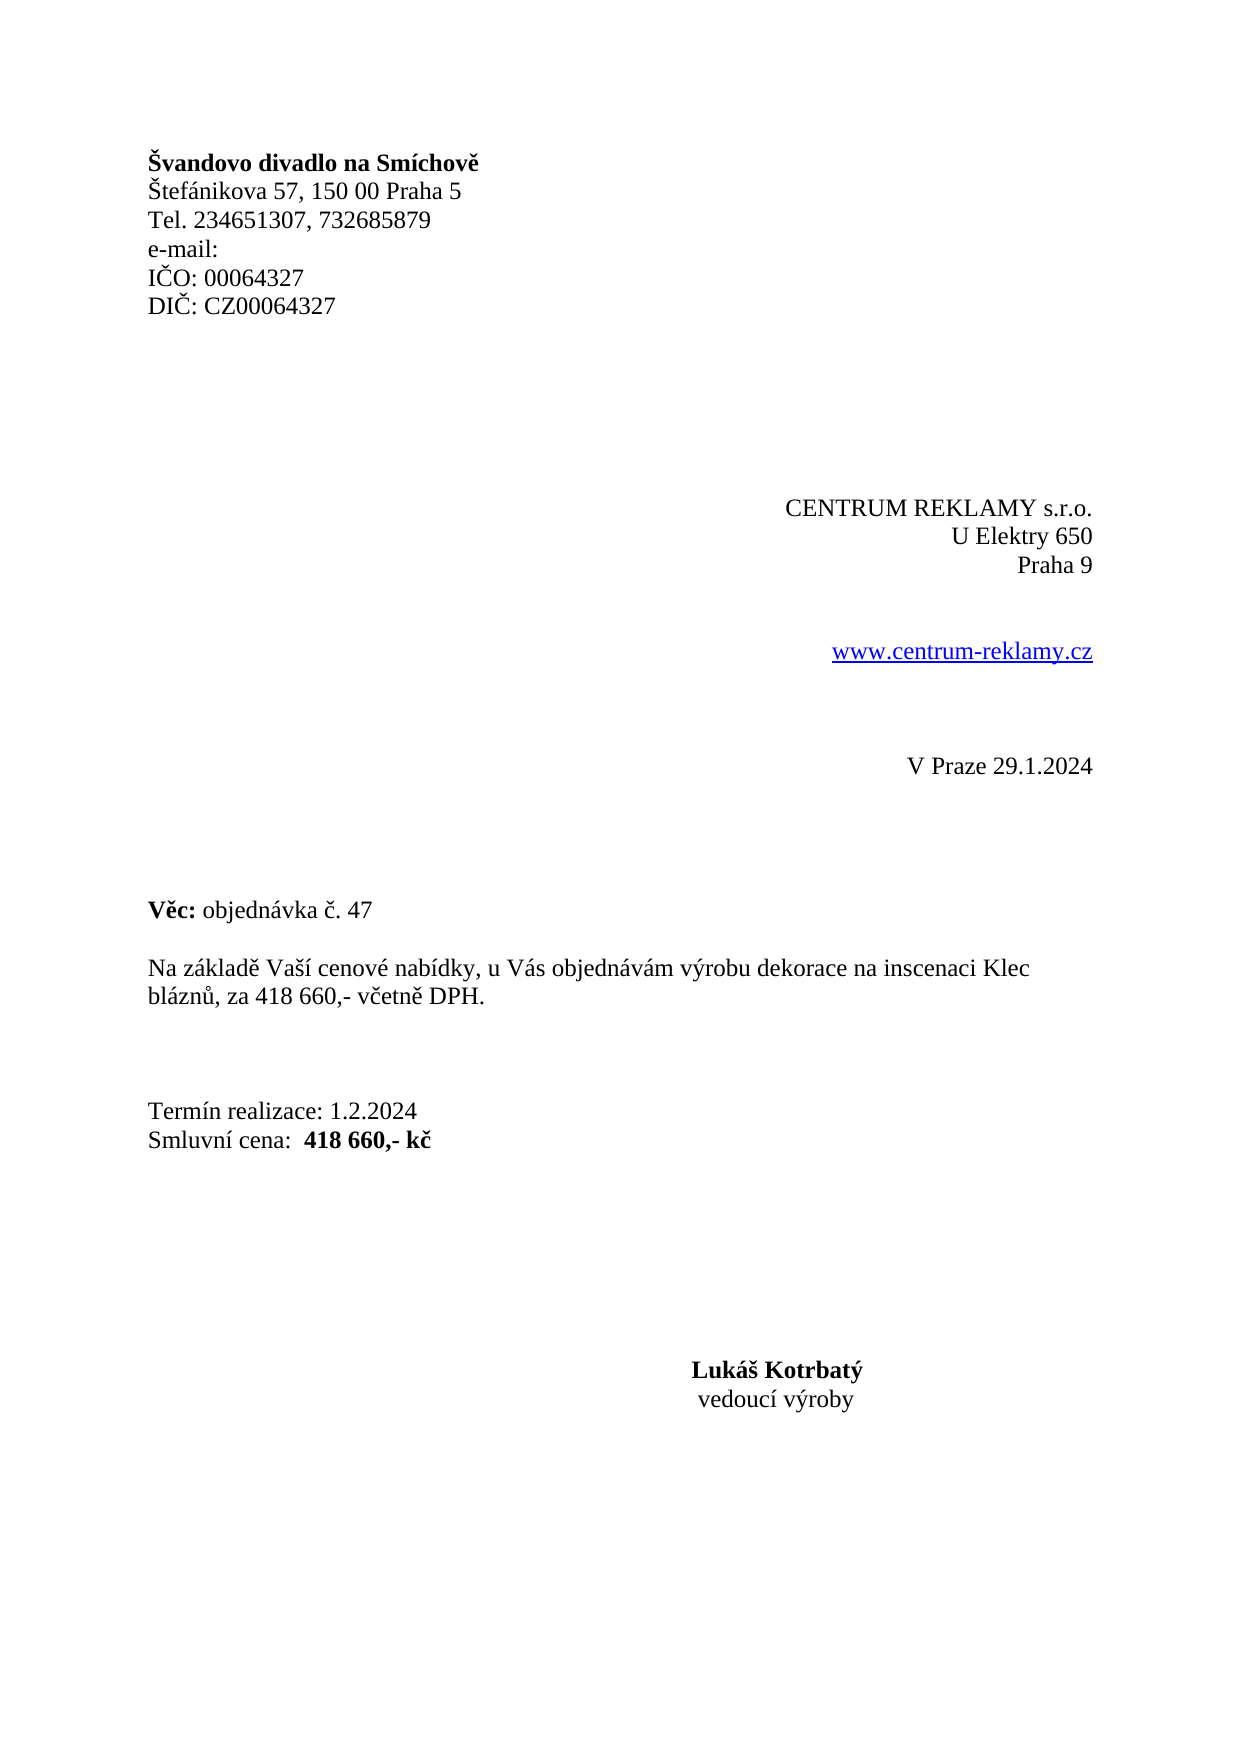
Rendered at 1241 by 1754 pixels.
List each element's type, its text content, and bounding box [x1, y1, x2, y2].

text Tel. 234651307, 732685879 [148, 205, 1093, 234]
text vedoucí výroby [148, 1384, 1093, 1413]
text Termín realizace: 1.2.2024 [148, 1096, 1093, 1125]
text www.centrum-reklamy.cz [148, 636, 1093, 665]
text Lukáš Kotrbatý [148, 1355, 1093, 1384]
text Praha 9 [148, 550, 1093, 579]
text e-mail: [148, 234, 1093, 263]
text Věc: objednávka č. 47 [148, 895, 1093, 924]
text Smluvní cena: 418 660,- kč [148, 1125, 1093, 1154]
text U Elektry 650 [148, 521, 1093, 550]
text Švandovo divadlo na Smíchově [148, 148, 1093, 176]
text V Praze 29.1.2024 [148, 751, 1093, 780]
text IČO: 00064327 [148, 263, 1093, 291]
text Na základě Vaší cenové nabídky, u Vás objednávám výrobu dekorace na inscenaci Klec bláznů, za 418 660,- včetně DPH. [148, 953, 1093, 1010]
text DIČ: CZ00064327 [148, 291, 1093, 320]
text Štefánikova 57, 150 00 Praha 5 [148, 176, 1093, 205]
text CENTRUM REKLAMY s.r.o. [148, 493, 1093, 521]
